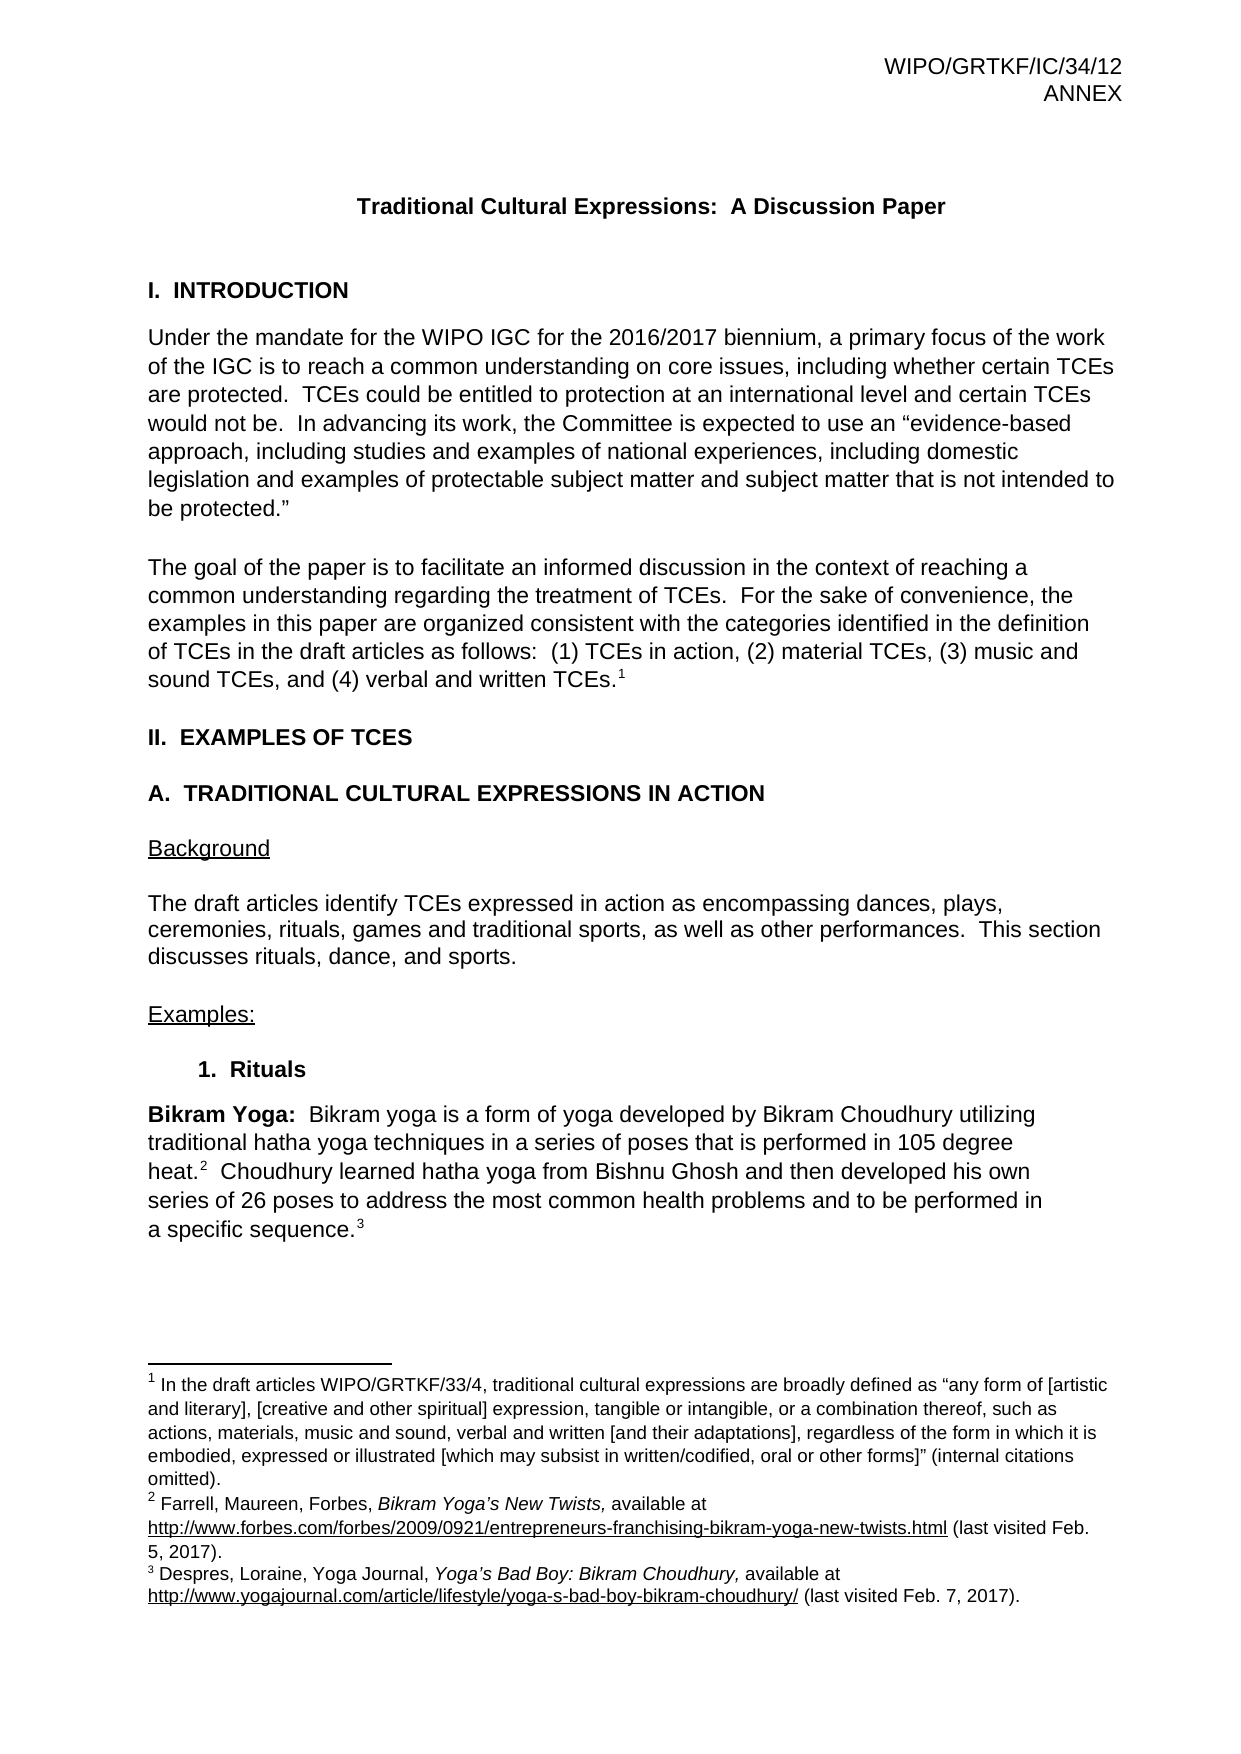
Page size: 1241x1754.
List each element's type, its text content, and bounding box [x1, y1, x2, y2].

text Background [148, 834, 1124, 861]
text Traditional Cultural Expressions: A Discussion Paper [357, 193, 1124, 219]
text Examples: [148, 998, 1124, 1026]
text II. EXAMPLES OF TCES [148, 724, 1124, 750]
text 1. Rituals [198, 1056, 1124, 1083]
text The draft articles identify TCEs expressed in action as encompassing dances, plays, ceremonies, rituals, games and traditional sports, as well as other performances. This section discusses rituals, dance, and sports. [148, 890, 1110, 969]
text The goal of the paper is to facilitate an informed discussion in the context of reaching a common understanding regarding the treatment of TCEs. For the sake of convenience, the examples in this paper are organized consistent with the categories identified in the definition of TCEs in the draft articles as follows: (1) TCEs in action, (2) material TCEs, (3) music and sound TCEs, and (4) verbal and written TCEs. [148, 554, 1114, 692]
text A. TRADITIONAL CULTURAL EXPRESSIONS IN ACTION [148, 779, 1124, 806]
text Under the mandate for the WIPO IGC for the 2016/2017 biennium, a primary focus of the work of the IGC is to reach a common understanding on core issues, including whether certain TCEs are protected. TCEs could be entitled to protection at an international level and certain TCEs would not be. In advancing its work, the Committee is expected to use an “evidence-based approach, including studies and examples of national experiences, including domestic legislation and examples of protectable subject matter and subject matter that is not intended to be protected.” [148, 324, 1116, 521]
text I. INTRODUCTION [148, 277, 1124, 303]
text Bikram Yoga: Bikram yoga is a form of yoga developed by Bikram Choudhury utilizing traditional hatha yoga techniques in a series of poses that is performed in 105 degree heat. Choudhury learned hatha yoga from Bishnu Ghosh and then developed his own series of 26 poses to address the most common health problems and to be performed in a specific sequence. [148, 1099, 1057, 1243]
